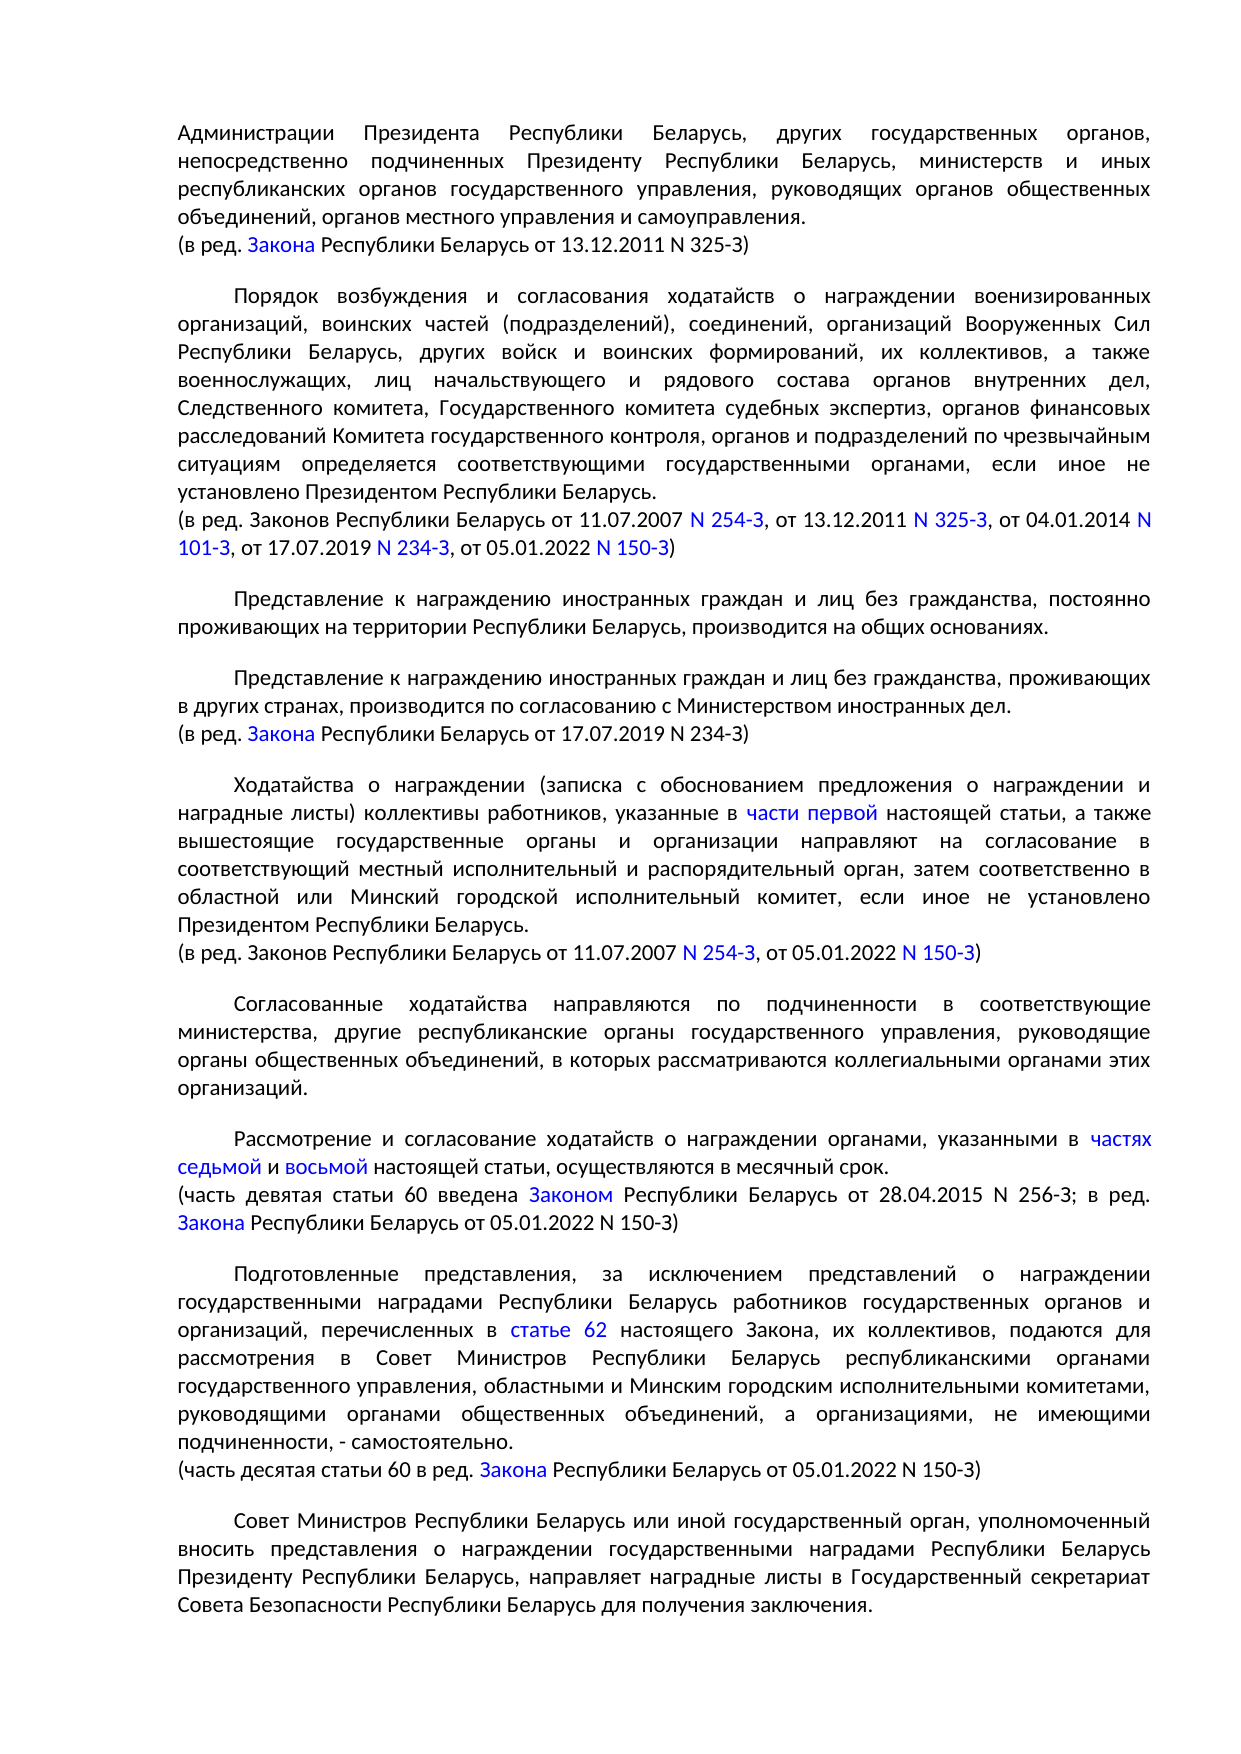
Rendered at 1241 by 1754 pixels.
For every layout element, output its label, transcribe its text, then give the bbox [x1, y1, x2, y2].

text Подготовленные представления, за исключением представлений о награждении государственными наградами Республики Беларусь работников государственных органов и организаций, перечисленных в статье 62 настоящего Закона, их коллективов, подаются для рассмотрения в Совет Министров Республики Беларусь республиканскими органами государственного управления, областными и Минским городским исполнительными комитетами, руководящими органами общественных объединений, а организациями, не имеющими подчиненности, - самостоятельно. [177, 1259, 1152, 1455]
text Согласованные ходатайства направляются по подчиненности в соответствующие министерства, другие республиканские органы государственного управления, руководящие органы общественных объединений, в которых рассматриваются коллегиальными органами этих организаций. [177, 989, 1152, 1101]
text Представление к награждению иностранных граждан и лиц без гражданства, постоянно проживающих на территории Республики Беларусь, производится на общих основаниях. [177, 584, 1152, 640]
text Представление к награждению иностранных граждан и лиц без гражданства, проживающих в других странах, производится по согласованию с Министерством иностранных дел. [177, 663, 1152, 719]
text (часть десятая статьи 60 в ред. Закона Республики Беларусь от 05.01.2022 N 150-З) [177, 1455, 1152, 1483]
text (часть девятая статьи 60 введена Законом Республики Беларусь от 28.04.2015 N 256-З; в ред. Закона Республики Беларусь от 05.01.2022 N 150-З) [177, 1180, 1152, 1236]
text Совет Министров Республики Беларусь или иной государственный орган, уполномоченный вносить представления о награждении государственными наградами Республики Беларусь Президенту Республики Беларусь, направляет наградные листы в Государственный секретариат Совета Безопасности Республики Беларусь для получения заключения. [177, 1506, 1152, 1618]
text Порядок возбуждения и согласования ходатайств о награждении военизированных организаций, воинских частей (подразделений), соединений, организаций Вооруженных Сил Республики Беларусь, других войск и воинских формирований, их коллективов, а также военнослужащих, лиц начальствующего и рядового состава органов внутренних дел, Следственного комитета, Государственного комитета судебных экспертиз, органов финансовых расследований Комитета государственного контроля, органов и подразделений по чрезвычайным ситуациям определяется соответствующими государственными органами, если иное не установлено Президентом Республики Беларусь. [177, 281, 1152, 505]
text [177, 118, 1152, 230]
text (в ред. Законов Республики Беларусь от 11.07.2007 N 254-З, от 05.01.2022 N 150-З) [177, 938, 1152, 966]
text (в ред. Закона Республики Беларусь от 13.12.2011 N 325-З) [177, 230, 1152, 258]
text Ходатайства о награждении (записка с обоснованием предложения о награждении и наградные листы) коллективы работников, указанные в части первой настоящей статьи, а также вышестоящие государственные органы и организации направляют на согласование в соответствующий местный исполнительный и распорядительный орган, затем соответственно в областной или Минский городской исполнительный комитет, если иное не установлено Президентом Республики Беларусь. [177, 770, 1152, 938]
text (в ред. Закона Республики Беларусь от 17.07.2019 N 234-З) [177, 719, 1152, 747]
text Рассмотрение и согласование ходатайств о награждении органами, указанными в частях седьмой и восьмой настоящей статьи, осуществляются в месячный срок. [177, 1124, 1152, 1180]
text (в ред. Законов Республики Беларусь от 11.07.2007 N 254-З, от 13.12.2011 N 325-З, от 04.01.2014 N 101-З, от 17.07.2019 N 234-З, от 05.01.2022 N 150-З) [177, 505, 1152, 561]
